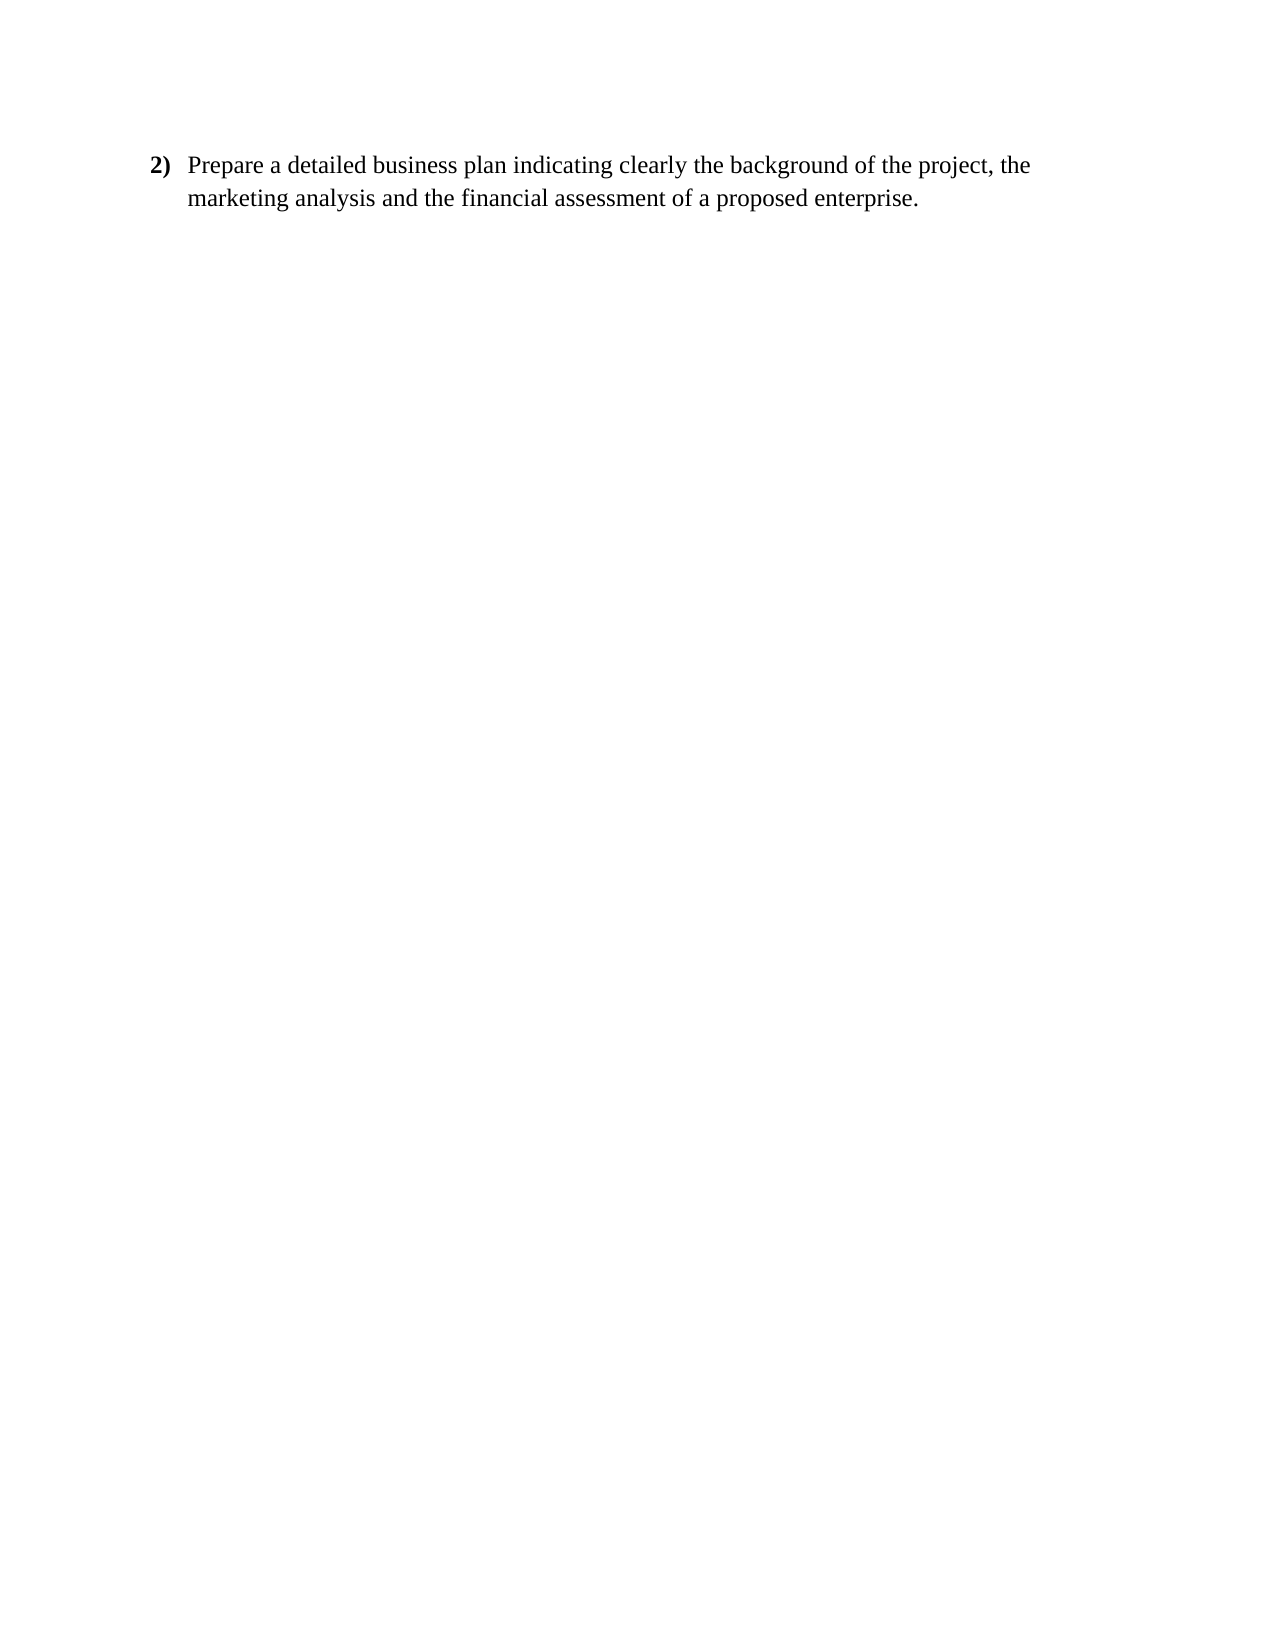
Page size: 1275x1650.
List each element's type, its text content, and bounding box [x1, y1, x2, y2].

list Prepare a detailed business plan indicating clearly the background of the project, the marketing analysis and the financial assessment of a proposed enterprise. [150, 150, 1125, 212]
